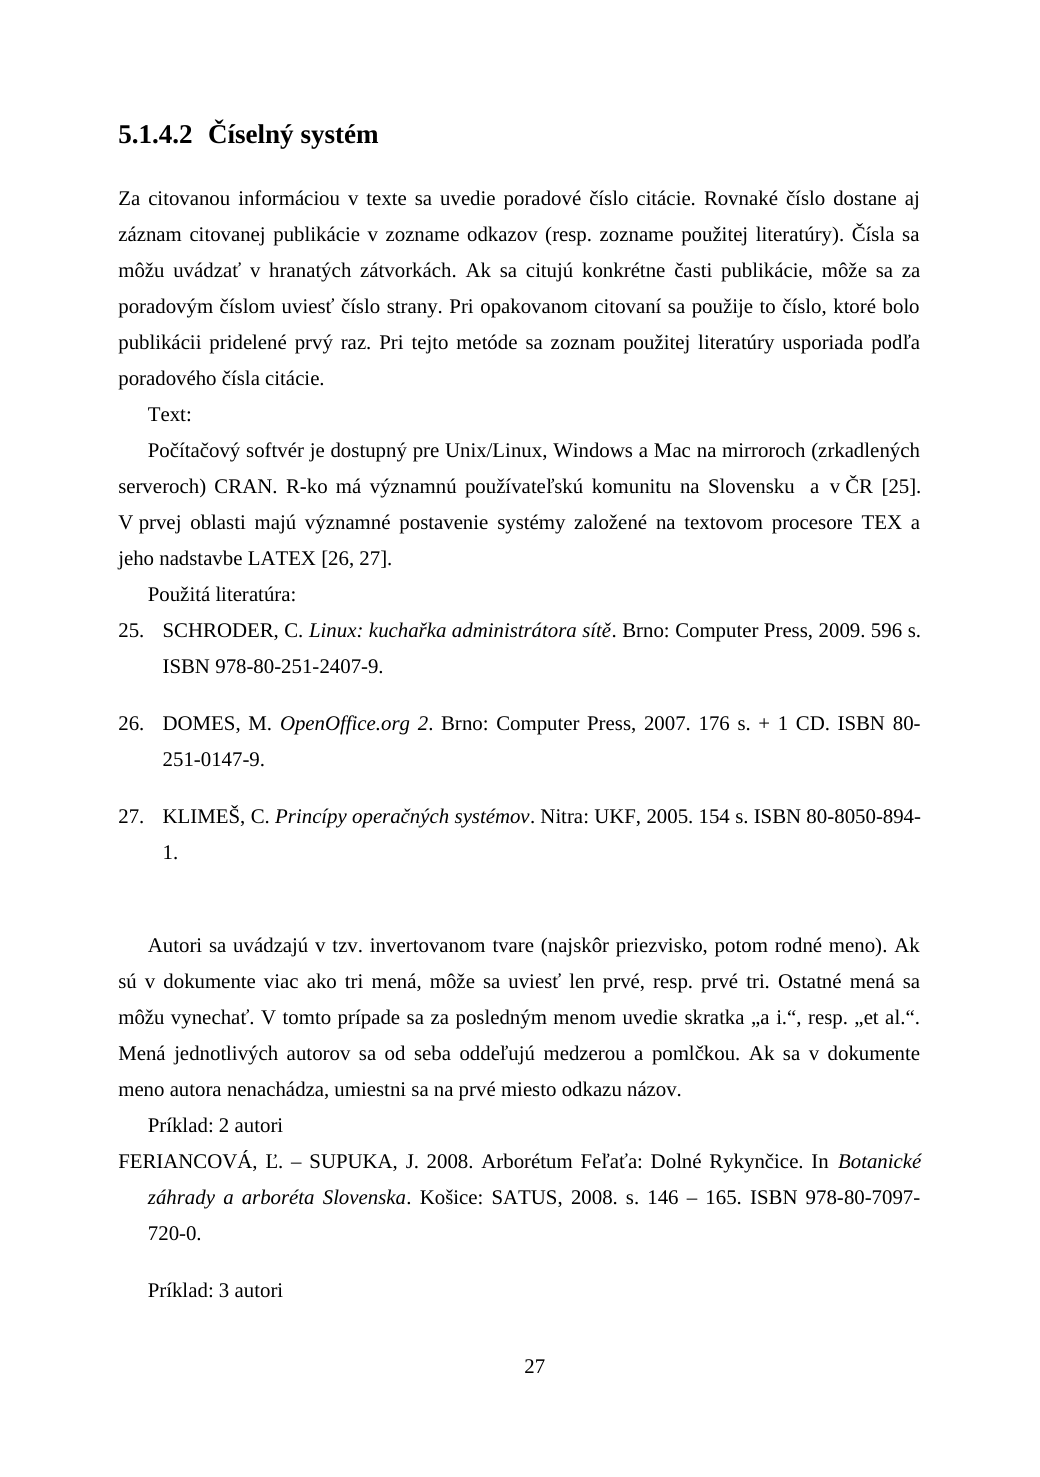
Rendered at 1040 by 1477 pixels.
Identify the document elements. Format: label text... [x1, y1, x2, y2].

text 26. DOMES, M. OpenOffice.org 2. Brno: Computer Press, 2007. 176 s. + 1 CD. ISBN 80-251-0147-9. [118, 711, 921, 771]
text 25. SCHRODER, C. Linux: kuchařka administrátora sítě. Brno: Computer Press, 2009. 596 s. ISBN 978-80-251-2407-9. [118, 618, 921, 678]
text Text: [118, 402, 921, 426]
text Príklad: 2 autori [118, 1113, 921, 1137]
text 27. KLIMEŠ, C. Princípy operačných systémov. Nitra: UKF, 2005. 154 s. ISBN 80-8050-894-1. [118, 804, 921, 864]
text Príklad: 3 autori [118, 1278, 921, 1302]
text FERIANCOVÁ, Ľ. – SUPUKA, J. 2008. Arborétum Feľaťa: Dolné Rykynčice. In Botanické záhrady a arboréta Slovenska. Košice: SATUS, 2008. s. 146 – 165. ISBN 978-80-7097-720-0. [118, 1149, 921, 1245]
text Počítačový softvér je dostupný pre Unix/Linux, Windows a Mac na mirroroch (zrkadlených serveroch) CRAN. R-ko má významnú používateľskú komunitu na Slovensku a v ČR [25]. V prvej oblasti majú významné postavenie systémy založené na textovom procesore TEX a jeho nadstavbe LATEX [26, 27]. [118, 438, 921, 570]
text Za citovanou informáciou v texte sa uvedie poradové číslo citácie. Rovnaké číslo dostane aj záznam citovanej publikácie v zozname odkazov (resp. zozname použitej literatúry). Čísla sa môžu uvádzať v hranatých zátvorkách. Ak sa citujú konkrétne časti publikácie, môže sa za poradovým číslom uviesť číslo strany. Pri opakovanom citovaní sa použije to číslo, ktoré bolo publikácii pridelené prvý raz. Pri tejto metóde sa zoznam použitej literatúry usporiada podľa poradového čísla citácie. [118, 186, 921, 390]
text Autori sa uvádzajú v tzv. invertovanom tvare (najskôr priezvisko, potom rodné meno). Ak sú v dokumente viac ako tri mená, môže sa uviesť len prvé, resp. prvé tri. Ostatné mená sa môžu vynechať. V tomto prípade sa za posledným menom uvedie skratka „a i.“, resp. „et al.“. Mená jednotlivých autorov sa od seba oddeľujú medzerou a pomlčkou. Ak sa v dokumente meno autora nenachádza, umiestni sa na prvé miesto odkazu názov. [118, 933, 921, 1101]
text Použitá literatúra: [118, 582, 921, 606]
subtitle Číselný systém [118, 118, 921, 149]
